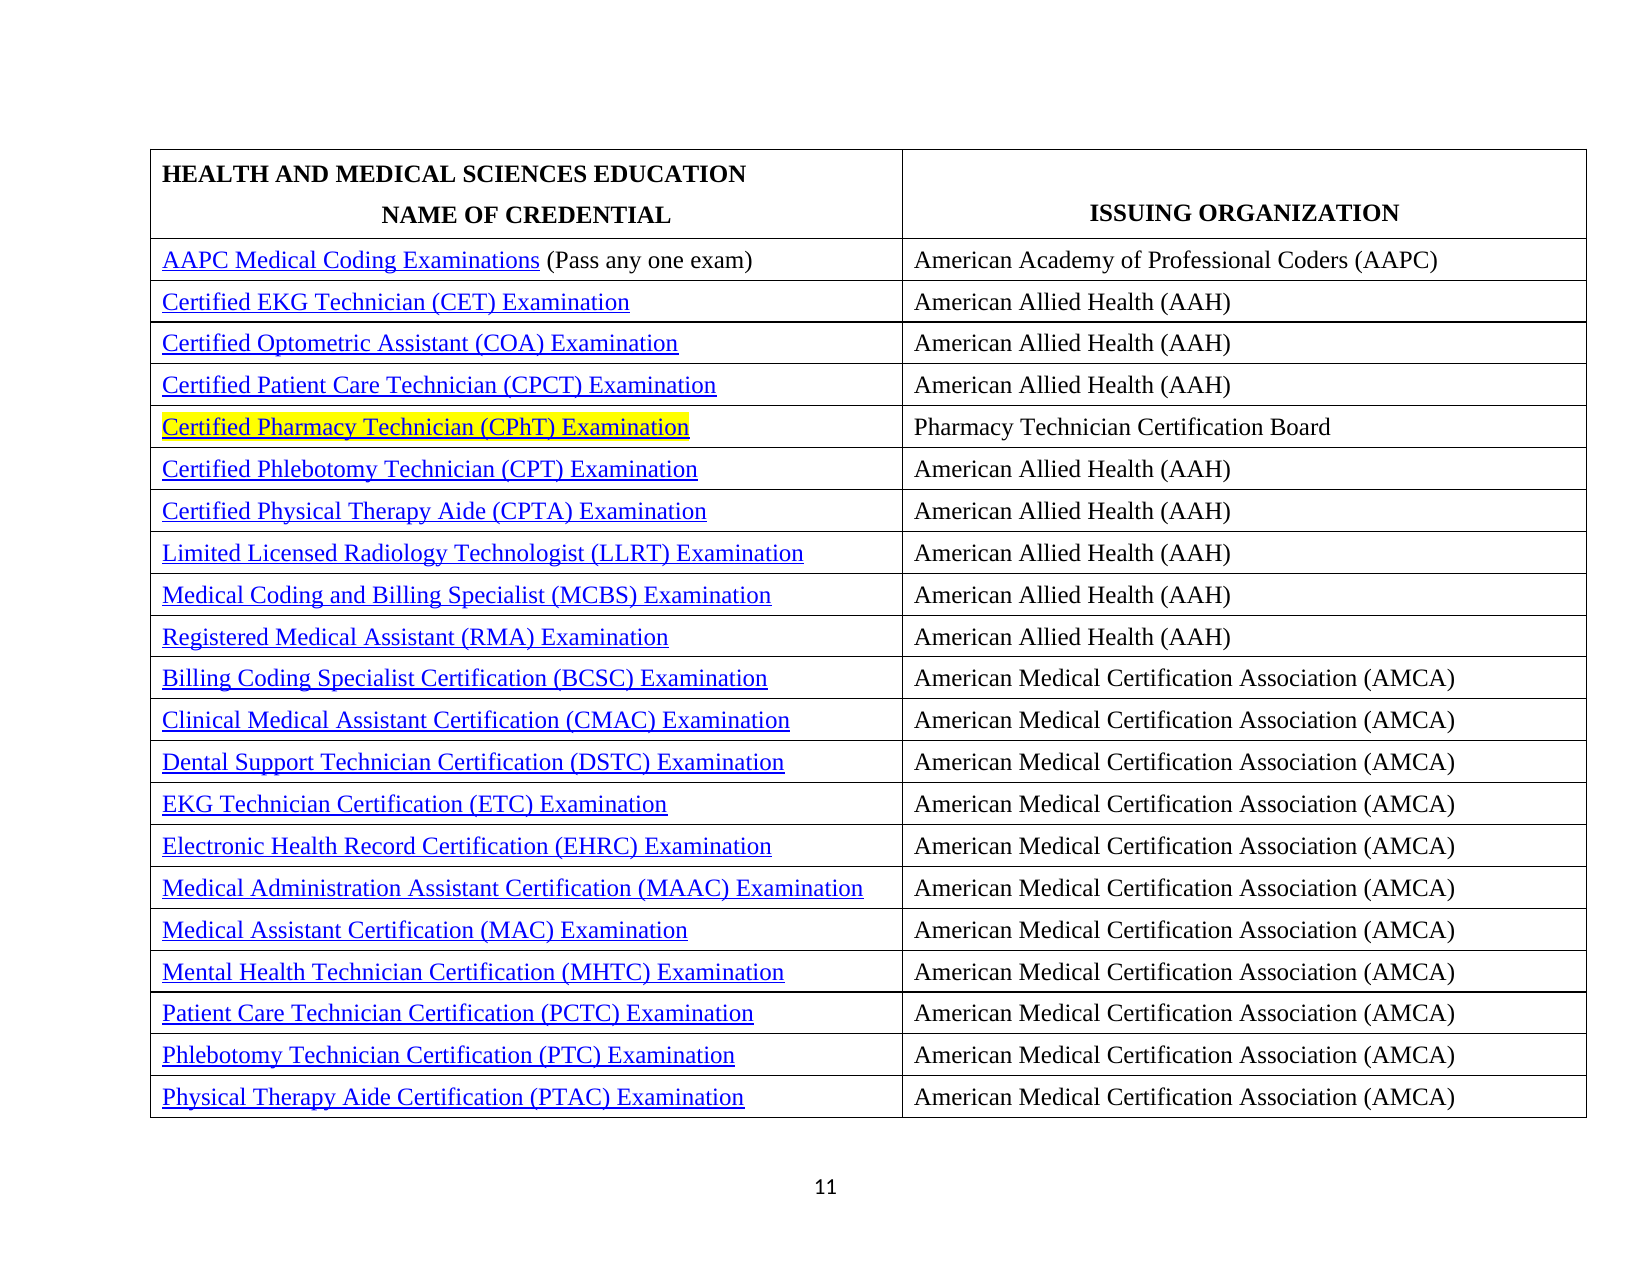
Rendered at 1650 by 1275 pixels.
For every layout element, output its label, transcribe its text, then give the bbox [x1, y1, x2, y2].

table_cell Phlebotomy Technician Certification (PTC) Examination [151, 1034, 902, 1075]
table_cell American Allied Health (AAH) [903, 281, 1586, 321]
table_cell American Allied Health (AAH) [903, 490, 1586, 531]
table_cell American Medical Certification Association (AMCA) [903, 741, 1586, 782]
table_cell Patient Care Technician Certification (PCTC) Examination [151, 993, 902, 1033]
table_cell Clinical Medical Assistant Certification (CMAC) Examination [151, 699, 902, 740]
table_cell American Allied Health (AAH) [903, 364, 1586, 405]
table_cell American Allied Health (AAH) [903, 448, 1586, 489]
table_header ISSUING ORGANIZATION [903, 150, 1586, 238]
table_cell American Medical Certification Association (AMCA) [903, 825, 1586, 866]
table_cell American Academy of Professional Coders (AAPC) [903, 239, 1586, 279]
table_cell American Medical Certification Association (AMCA) [903, 1034, 1586, 1075]
table_cell American Allied Health (AAH) [903, 323, 1586, 363]
table_cell Certified Phlebotomy Technician (CPT) Examination [151, 448, 902, 489]
table_cell Certified Patient Care Technician (CPCT) Examination [151, 364, 902, 405]
table_cell Billing Coding Specialist Certification (BCSC) Examination [151, 657, 902, 698]
table_cell Electronic Health Record Certification (EHRC) Examination [151, 825, 902, 866]
table_cell American Medical Certification Association (AMCA) [903, 1076, 1586, 1117]
table_cell American Allied Health (AAH) [903, 616, 1586, 656]
table_cell American Medical Certification Association (AMCA) [903, 867, 1586, 908]
table_cell Medical Coding and Billing Specialist (MCBS) Examination [151, 574, 902, 614]
table_cell Registered Medical Assistant (RMA) Examination [151, 616, 902, 656]
table_cell Pharmacy Technician Certification Board [903, 406, 1586, 447]
table_cell American Allied Health (AAH) [903, 574, 1586, 614]
table_cell Medical Assistant Certification (MAC) Examination [151, 909, 902, 949]
table_cell Medical Administration Assistant Certification (MAAC) Examination [151, 867, 902, 908]
table_cell Certified Pharmacy Technician (CPhT) Examination [151, 406, 902, 447]
table_cell Physical Therapy Aide Certification (PTAC) Examination [151, 1076, 902, 1117]
table_cell American Medical Certification Association (AMCA) [903, 951, 1586, 991]
table_cell American Medical Certification Association (AMCA) [903, 909, 1586, 949]
table_cell American Medical Certification Association (AMCA) [903, 657, 1586, 698]
table_cell American Medical Certification Association (AMCA) [903, 783, 1586, 824]
table_header HEALTH AND MEDICAL SCIENCES EDUCATION NAME OF CREDENTIAL [151, 150, 902, 238]
table_cell Certified EKG Technician (CET) Examination [151, 281, 902, 321]
table_cell American Allied Health (AAH) [903, 532, 1586, 573]
table_cell American Medical Certification Association (AMCA) [903, 993, 1586, 1033]
table_cell Mental Health Technician Certification (MHTC) Examination [151, 951, 902, 991]
table_cell AAPC Medical Coding Examinations (Pass any one exam) [151, 239, 902, 279]
table_cell EKG Technician Certification (ETC) Examination [151, 783, 902, 824]
table_cell Certified Physical Therapy Aide (CPTA) Examination [151, 490, 902, 531]
table_cell Certified Optometric Assistant (COA) Examination [151, 323, 902, 363]
table_cell American Medical Certification Association (AMCA) [903, 699, 1586, 740]
table_cell Dental Support Technician Certification (DSTC) Examination [151, 741, 902, 782]
table_cell Limited Licensed Radiology Technologist (LLRT) Examination [151, 532, 902, 573]
